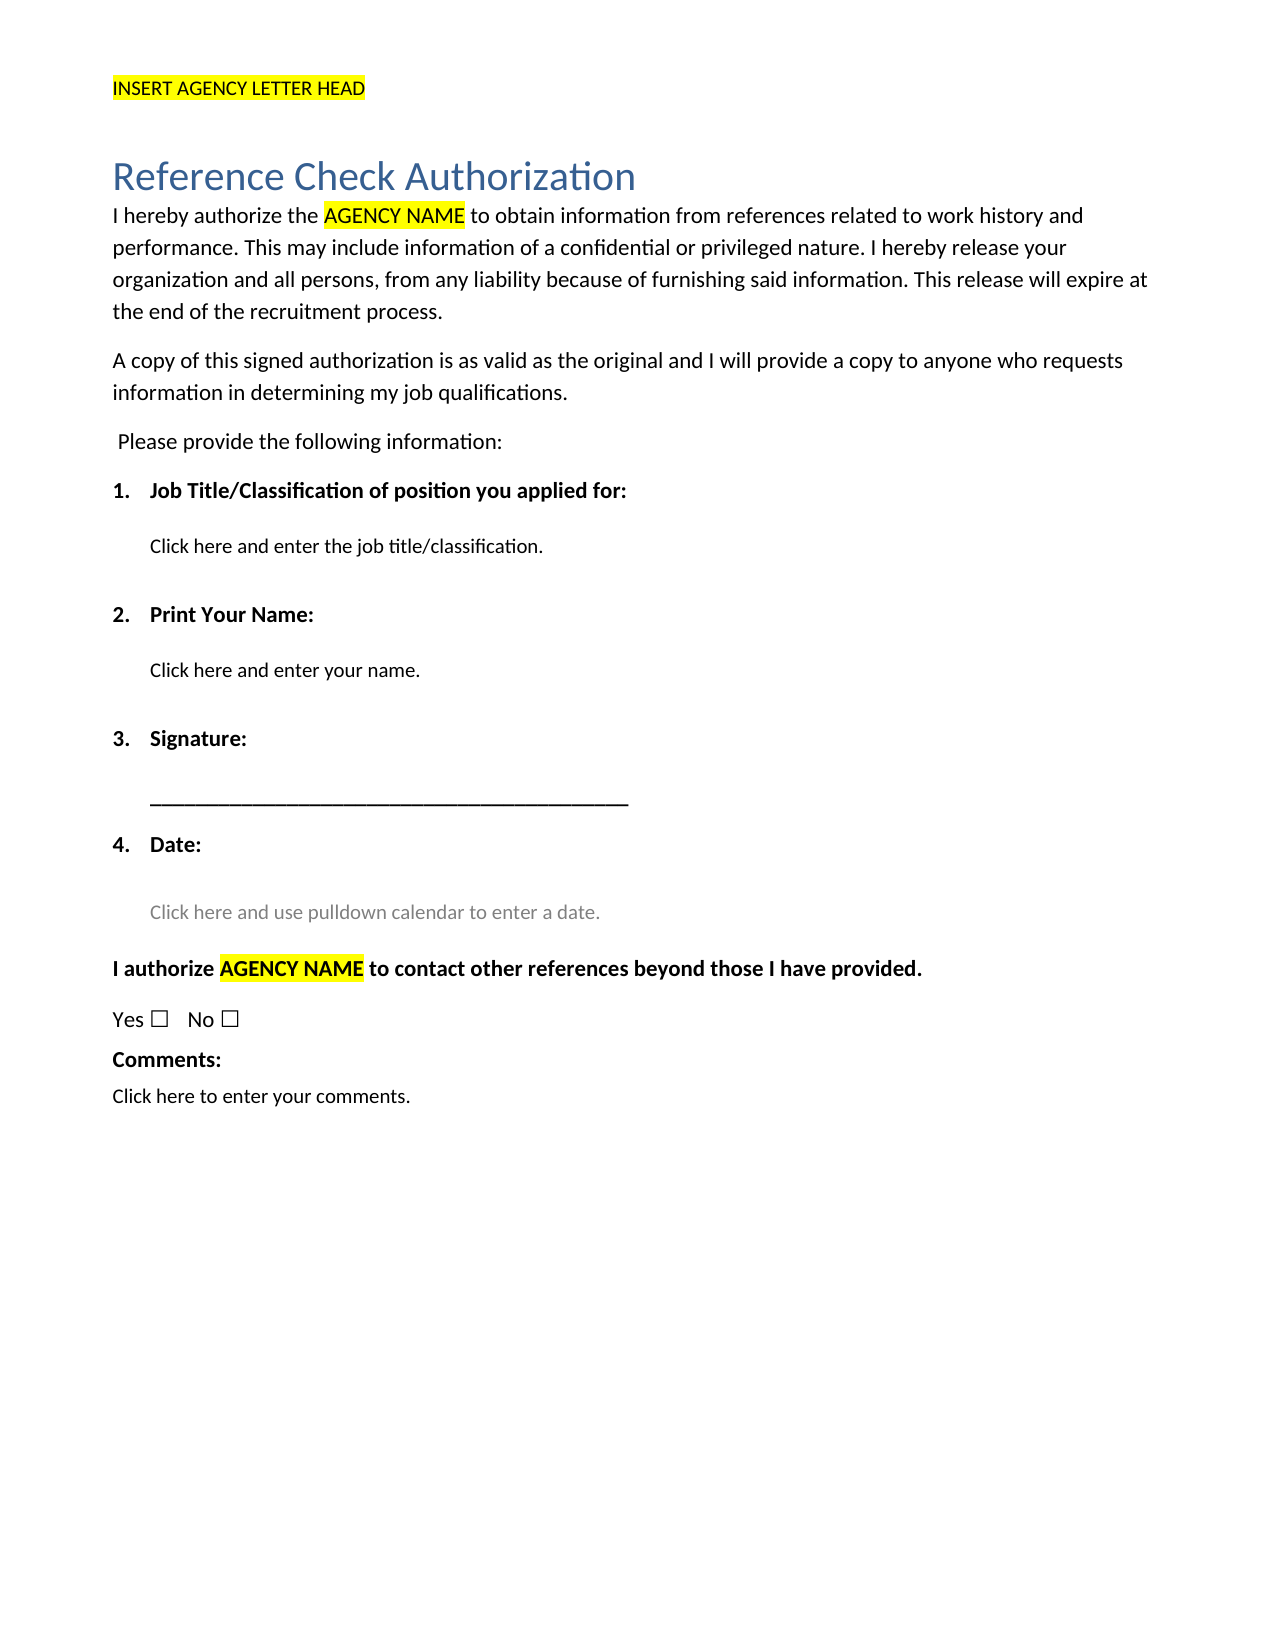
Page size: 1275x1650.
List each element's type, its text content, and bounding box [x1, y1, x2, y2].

list Job Title/Classification of position you applied for: [112, 476, 1162, 504]
list Date: [112, 830, 1162, 858]
title Reference Check Authorization [112, 150, 1162, 201]
text I authorize AGENCY NAME to contact other references beyond those I have provided. [364, 954, 1162, 982]
text Please provide the following information: [112, 427, 1162, 455]
text I hereby authorize the AGENCY NAME to obtain information from references related to work history and performance. This may include information of a confidential or privileged nature. I hereby release your organization and all persons, from any liability because of furnishing said information. This release will expire at the end of the recruitment process. [112, 201, 1162, 325]
text Comments: [112, 1045, 1162, 1073]
list Print Your Name: [112, 600, 1162, 628]
text A copy of this signed authorization is as valid as the original and I will provide a copy to anyone who requests information in determining my job qualifications. [112, 346, 1162, 406]
text Yes No [112, 1003, 1162, 1034]
list __________________________________________ [150, 781, 1162, 809]
list Signature: [112, 724, 1162, 752]
